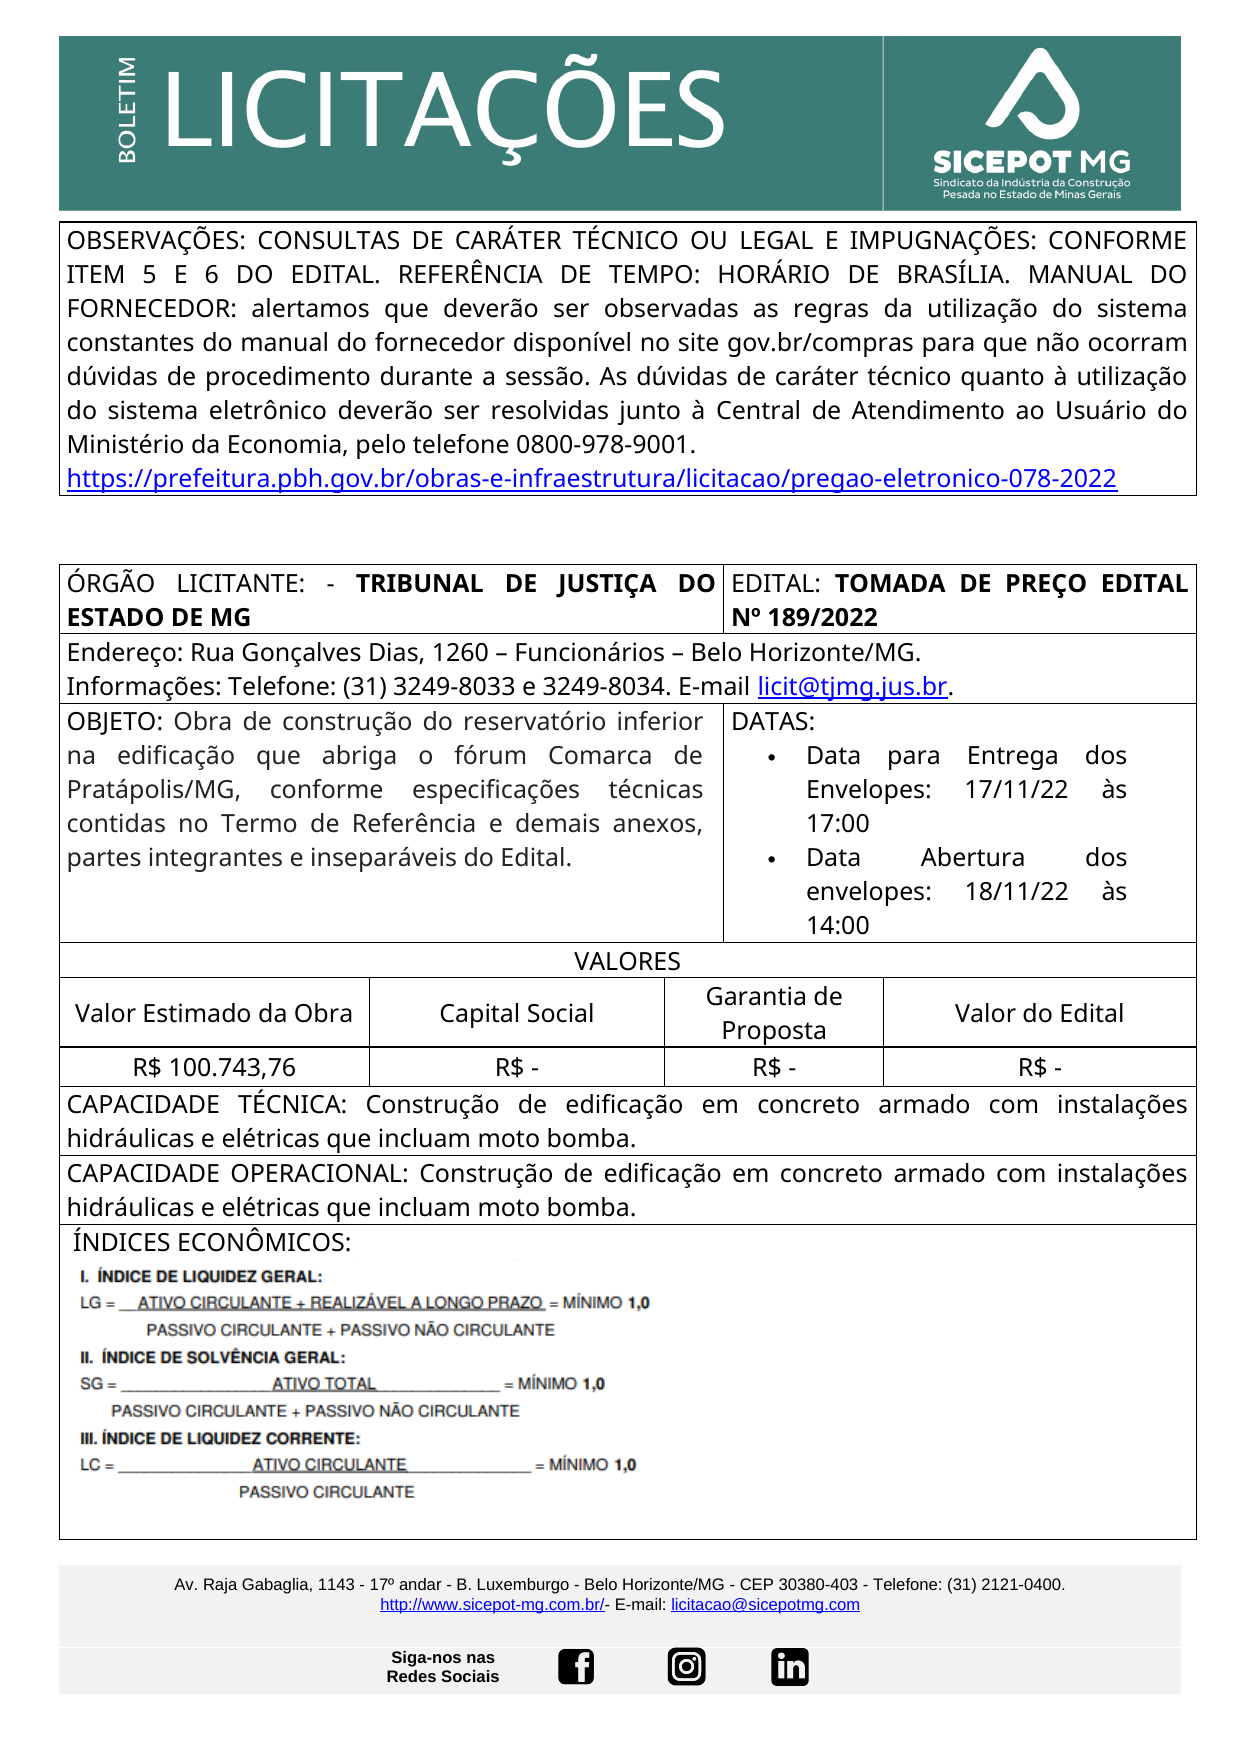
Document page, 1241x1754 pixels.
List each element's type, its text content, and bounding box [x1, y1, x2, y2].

table_header EDITAL: TOMADA DE PREÇO EDITAL Nº 189/2022 [724, 565, 1196, 633]
picture [59, 36, 1181, 211]
table_cell R$ - [884, 1048, 1196, 1086]
table_cell ÍNDICES ECONÔMICOS: [60, 1225, 1196, 1538]
table_cell DATAS: [724, 704, 1196, 942]
table_cell R$ 100.743,76 [60, 1048, 369, 1086]
table_header ÓRGÃO LICITANTE: - TRIBUNAL DE JUSTIÇA DO ESTADO DE MG [60, 565, 723, 633]
table_cell R$ - [370, 1048, 664, 1086]
picture [667, 1647, 706, 1686]
table_cell Valor Estimado da Obra [60, 978, 369, 1046]
table_cell CAPACIDADE OPERACIONAL: Construção de edificação em concreto armado com instalações hidráulicas e elétricas que incluam moto bomba. [60, 1156, 1196, 1224]
table_cell Valor do Edital [884, 978, 1196, 1046]
picture [557, 1648, 594, 1685]
table_cell [60, 704, 723, 942]
picture [66, 1259, 677, 1505]
table_cell Endereço: Rua Gonçalves Dias, 1260 – Funcionários – Belo Horizonte/MG. Informações: Telefone: (31) 3249-8033 e 3249-8034. E-mail licit@tjmg.jus.br. [60, 634, 1196, 702]
table_cell OBSERVAÇÕES: CONSULTAS DE CARÁTER TÉCNICO OU LEGAL E IMPUGNAÇÕES: CONFORME ITEM 5 E 6 DO EDITAL. REFERÊNCIA DE TEMPO: HORÁRIO DE BRASÍLIA. MANUAL DO FORNECEDOR: alertamos que deverão ser observadas as regras da utilização do sistema constantes do manual do fornecedor disponível no site gov.br/compras para que não ocorram dúvidas de procedimento durante a sessão. As dúvidas de caráter técnico quanto à utilização do sistema eletrônico deverão ser resolvidas junto à Central de Atendimento ao Usuário do Ministério da Economia, pelo telefone 0800-978-9001. https://prefeitura.pbh.gov.br/obras-e-infraestrutura/licitacao/pregao-eletronico-078-2022 [60, 223, 1196, 495]
table_cell Garantia de Proposta [665, 978, 883, 1046]
table_cell Capital Social [370, 978, 664, 1046]
table_cell VALORES [60, 943, 1196, 977]
picture [771, 1648, 809, 1686]
table_cell CAPACIDADE TÉCNICA: Construção de edificação em concreto armado com instalações hidráulicas e elétricas que incluam moto bomba. [60, 1087, 1196, 1155]
table_cell R$ - [665, 1048, 883, 1086]
